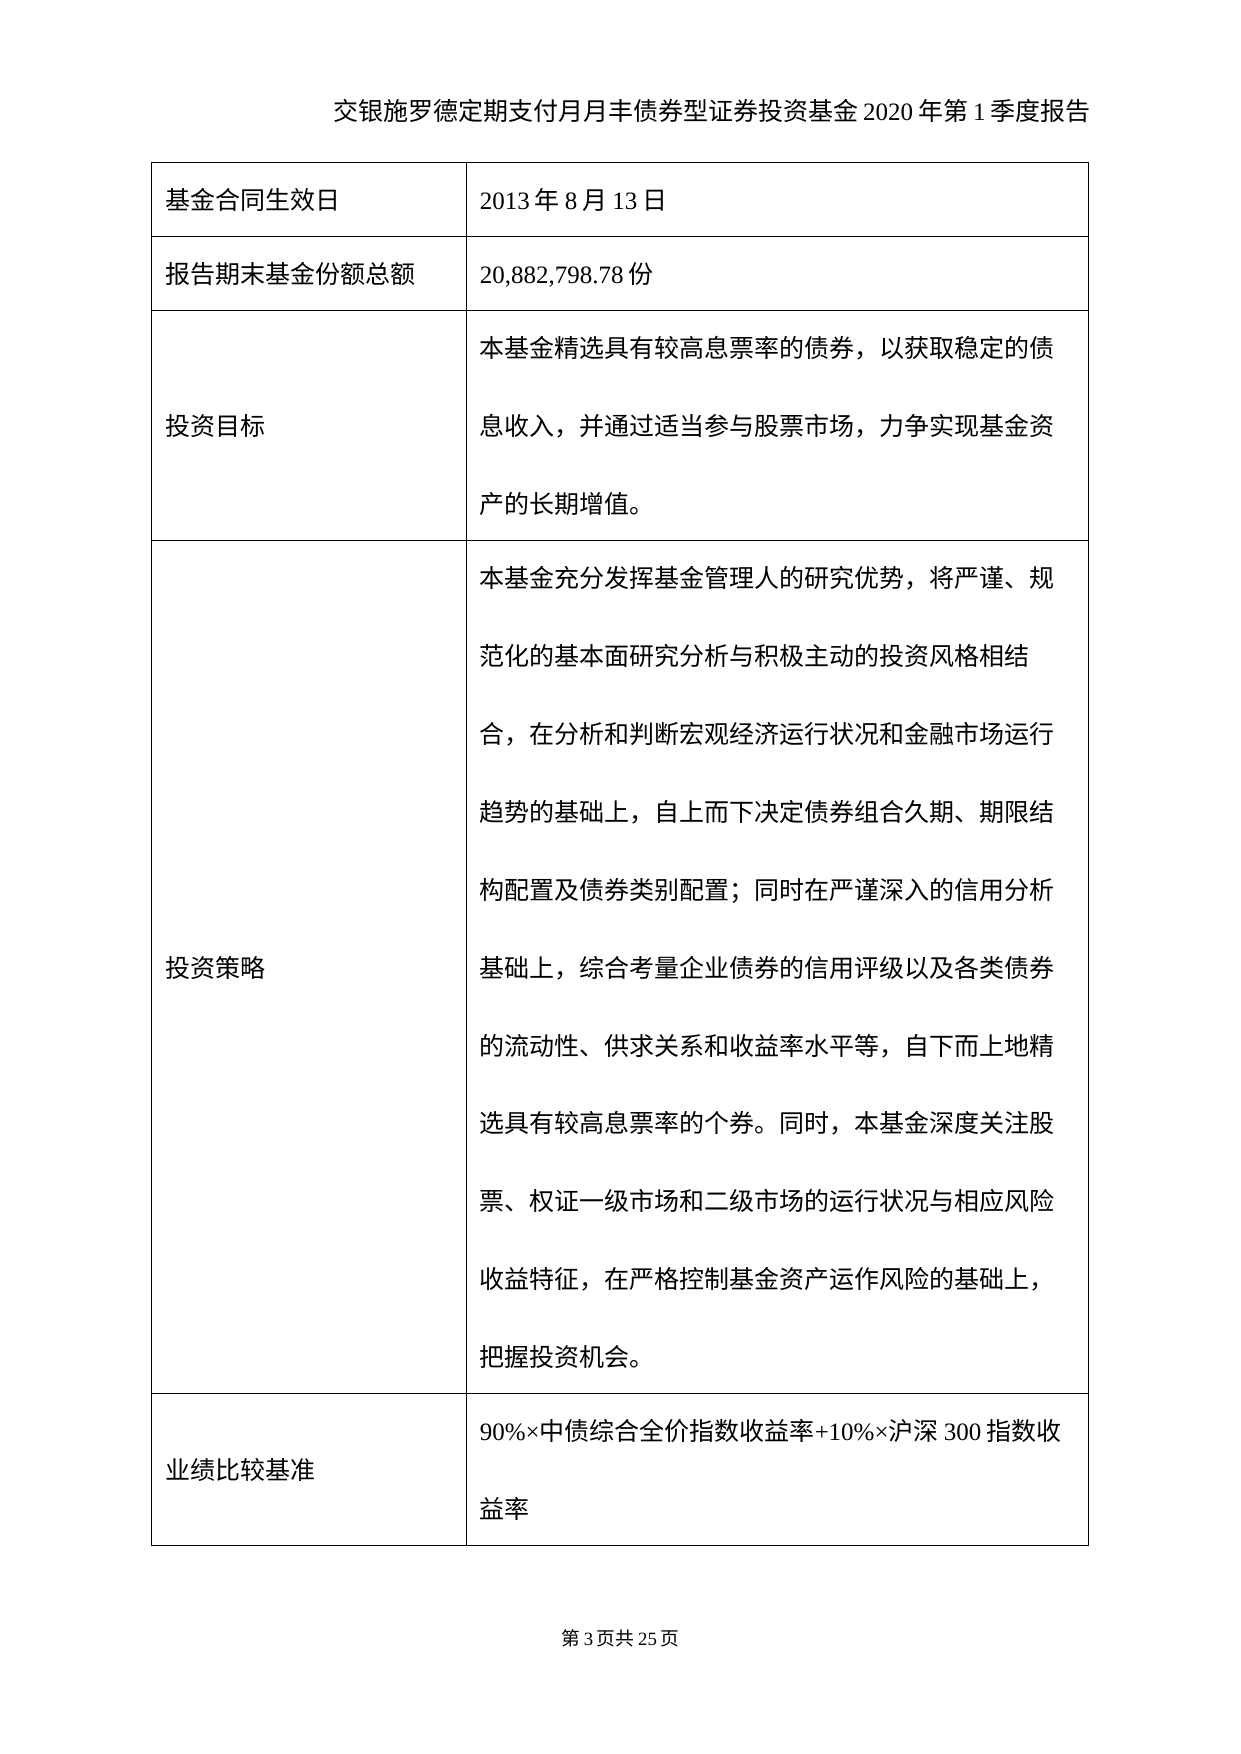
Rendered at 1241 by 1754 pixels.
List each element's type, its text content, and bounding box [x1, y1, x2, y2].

table_cell 报告期末基金份额总额 [152, 237, 466, 310]
table_cell 2013年8月13日 [467, 163, 1088, 236]
table_cell 20,882,798.78份 [467, 237, 1088, 310]
table_cell 本基金精选具有较高息票率的债券，以获取稳定的债息收入，并通过适当参与股票市场，力争实现基金资产的长期增值。 [467, 311, 1088, 540]
table_cell 投资目标 [152, 311, 466, 540]
table_cell 基金合同生效日 [152, 163, 466, 236]
table_cell 90%×中债综合全价指数收益率+10%×沪深300指数收益率 [467, 1394, 1088, 1545]
table_cell 投资策略 [152, 541, 466, 1393]
table_cell 本基金充分发挥基金管理人的研究优势，将严谨、规范化的基本面研究分析与积极主动的投资风格相结合，在分析和判断宏观经济运行状况和金融市场运行趋势的基础上，自上而下决定债券组合久期、期限结构配置及债券类别配置；同时在严谨深入的信用分析基础上，综合考量企业债券的信用评级以及各类债券的流动性、供求关系和收益率水平等，自下而上地精选具有较高息票率的个券。同时，本基金深度关注股票、权证一级市场和二级市场的运行状况与相应风险收益特征，在严格控制基金资产运作风险的基础上，把握投资机会。 [467, 541, 1088, 1393]
table_cell 业绩比较基准 [152, 1394, 466, 1545]
